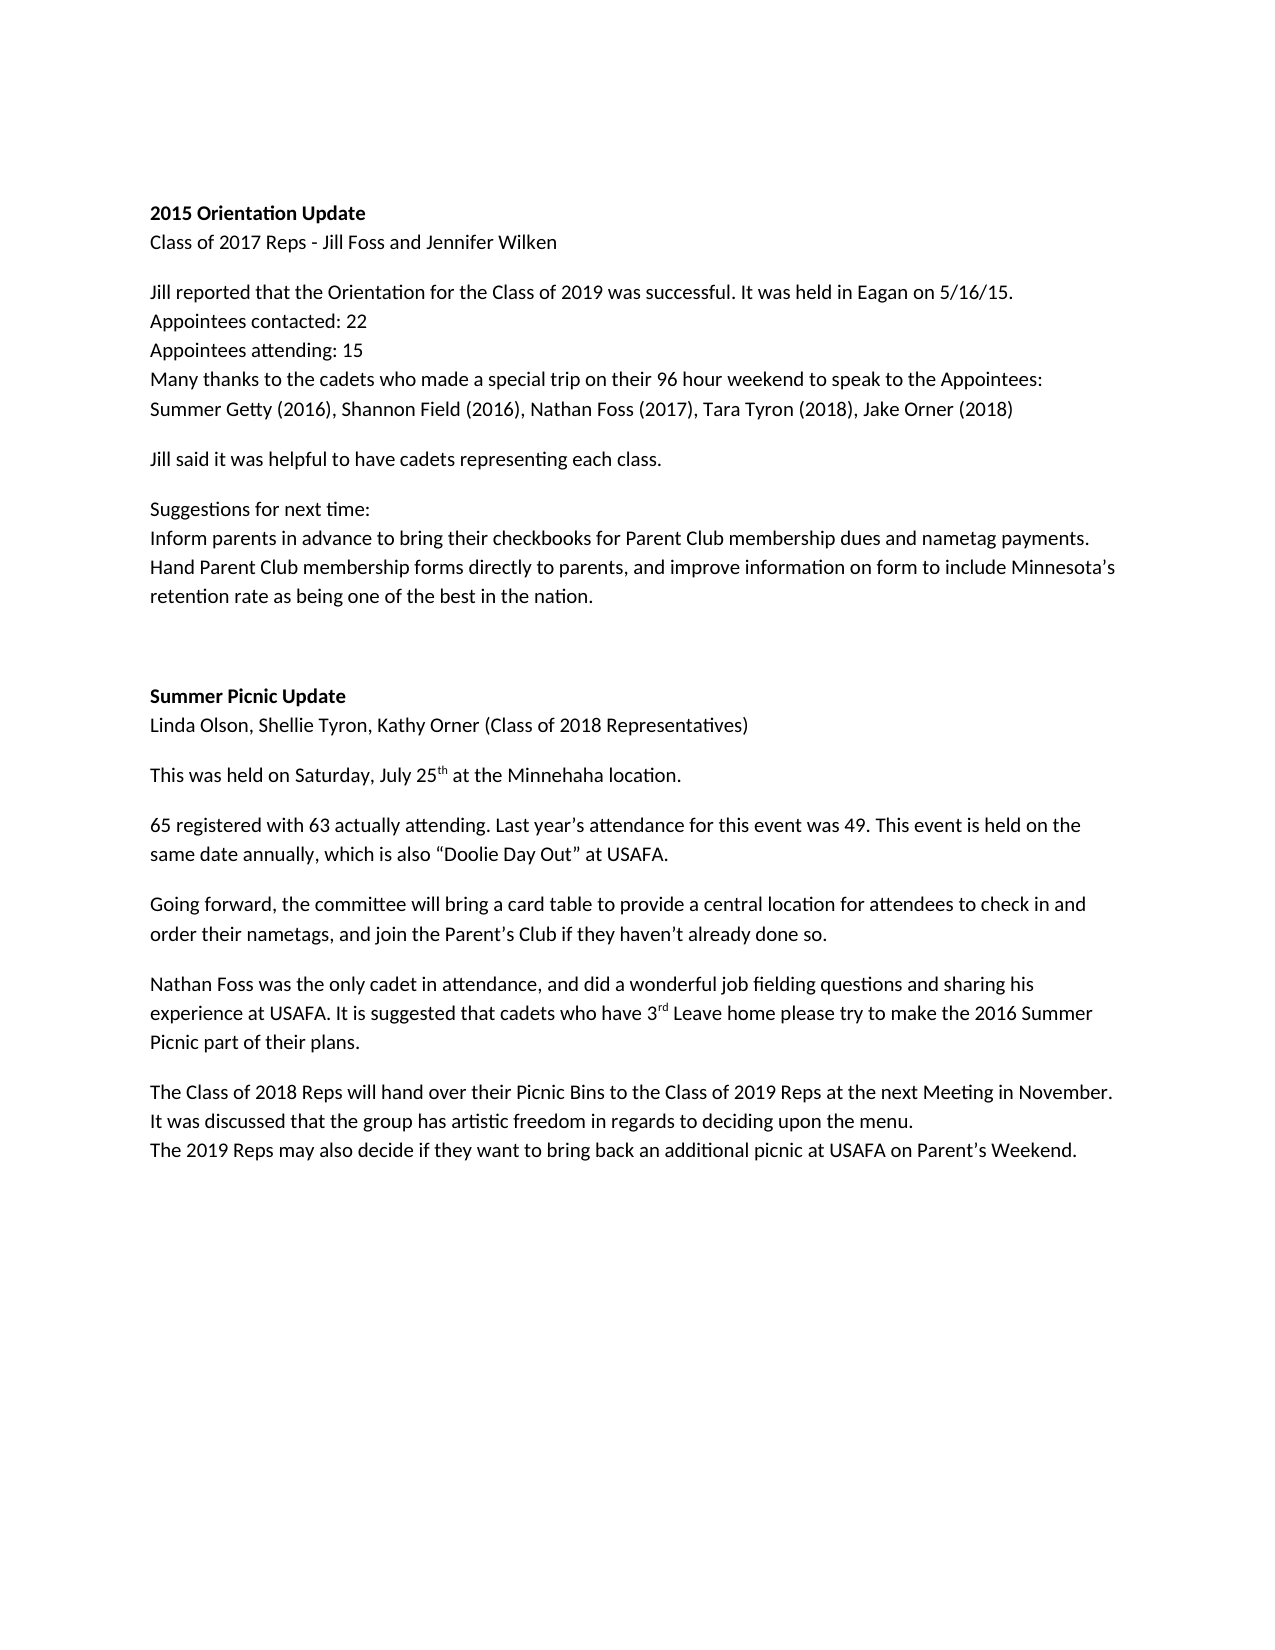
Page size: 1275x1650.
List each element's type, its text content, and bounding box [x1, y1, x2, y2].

text Suggestions for next time: Inform parents in advance to bring their checkbooks for Parent Club membership dues and nametag payments. Hand Parent Club membership forms directly to parents, and improve information on form to include Minnesota’s retention rate as being one of the best in the nation. [150, 496, 1125, 609]
text 65 registered with 63 actually attending. Last year’s attendance for this event was 49. This event is held on the same date annually, which is also “Doolie Day Out” at USAFA. [150, 812, 1125, 867]
text Going forward, the committee will bring a card table to provide a central location for attendees to check in and order their nametags, and join the Parent’s Club if they haven’t already done so. [150, 892, 1125, 946]
text 2015 Orientation Update Class of 2017 Reps - Jill Foss and Jennifer Wilken [150, 200, 1125, 254]
text The Class of 2018 Reps will hand over their Picnic Bins to the Class of 2019 Reps at the next Meeting in November. It was discussed that the group has artistic freedom in regards to deciding upon the menu. The 2019 Reps may also decide if they want to bring back an additional picnic at USAFA on Parent’s Weekend. [150, 1079, 1125, 1163]
text Nathan Foss was the only cadet in attendance, and did a wonderful job fielding questions and sharing his experience at USAFA. It is suggested that cadets who have 3rd Leave home please try to make the 2016 Summer Picnic part of their plans. [150, 971, 1125, 1054]
text Summer Picnic Update Linda Olson, Shellie Tyron, Kathy Orner (Class of 2018 Representatives) [150, 683, 1125, 738]
text This was held on Saturday, July 25th at the Minnehaha location. [150, 762, 1125, 788]
text Jill reported that the Orientation for the Class of 2019 was successful. It was held in Eagan on 5/16/15. Appointees contacted: 22 Appointees attending: 15 Many thanks to the cadets who made a special trip on their 96 hour weekend to speak to the Appointees: Summer Getty (2016), Shannon Field (2016), Nathan Foss (2017), Tara Tyron (2018), Jake Orner (2018) [150, 279, 1125, 421]
text Jill said it was helpful to have cadets representing each class. [150, 446, 1125, 471]
